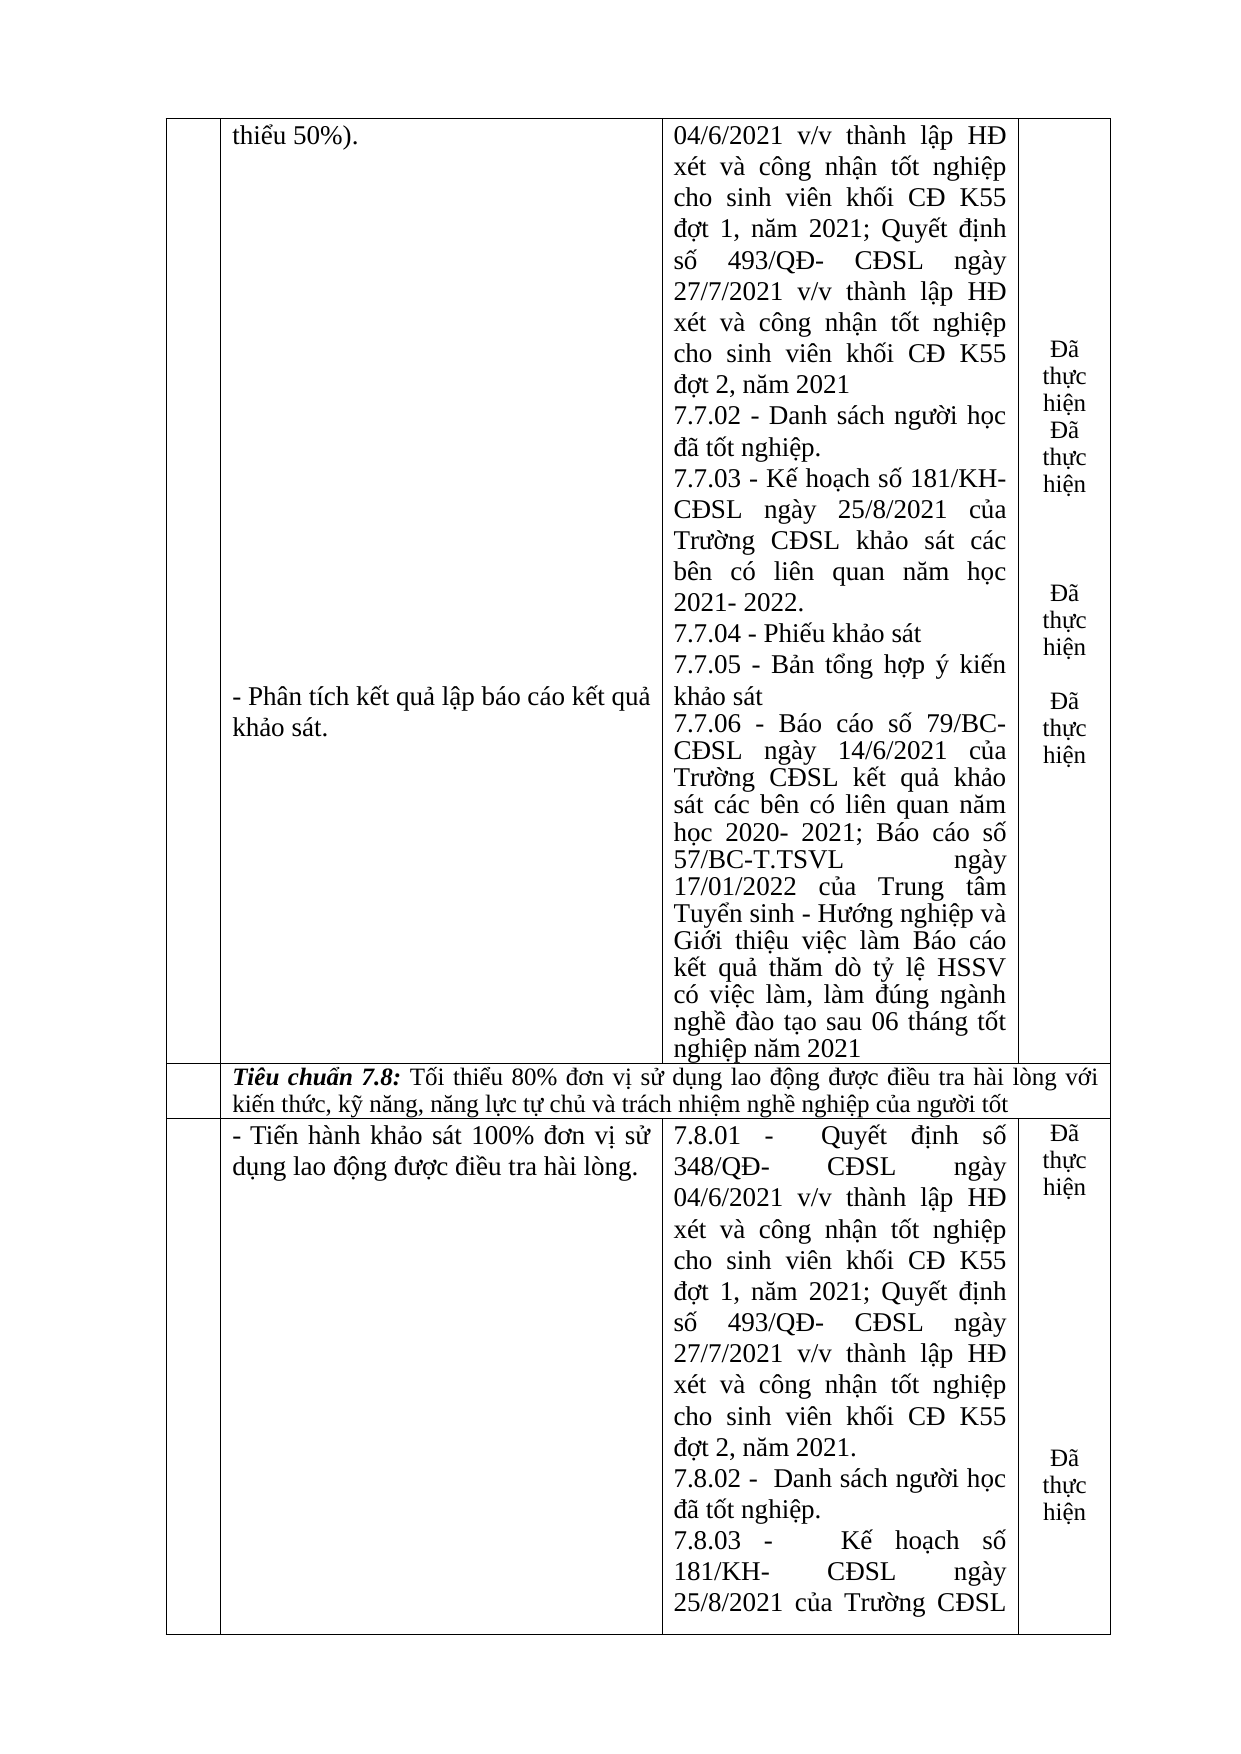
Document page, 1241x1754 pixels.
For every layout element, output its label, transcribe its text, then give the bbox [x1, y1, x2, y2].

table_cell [221, 119, 662, 1063]
table_cell [167, 119, 220, 1063]
table_cell [167, 1119, 220, 1634]
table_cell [1019, 1119, 1110, 1634]
table_cell Tiêu chuẩn 7.8: Tối thiểu 80% đơn vị sử dụng lao động được điều tra hài lòng với kiến thức, kỹ năng, năng lực tự chủ và trách nhiệm nghề nghiệp của người tốt [221, 1064, 1110, 1118]
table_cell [663, 1119, 1018, 1634]
table_cell [167, 1064, 220, 1118]
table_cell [663, 119, 1018, 1063]
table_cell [1019, 119, 1110, 1063]
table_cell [221, 1119, 662, 1634]
